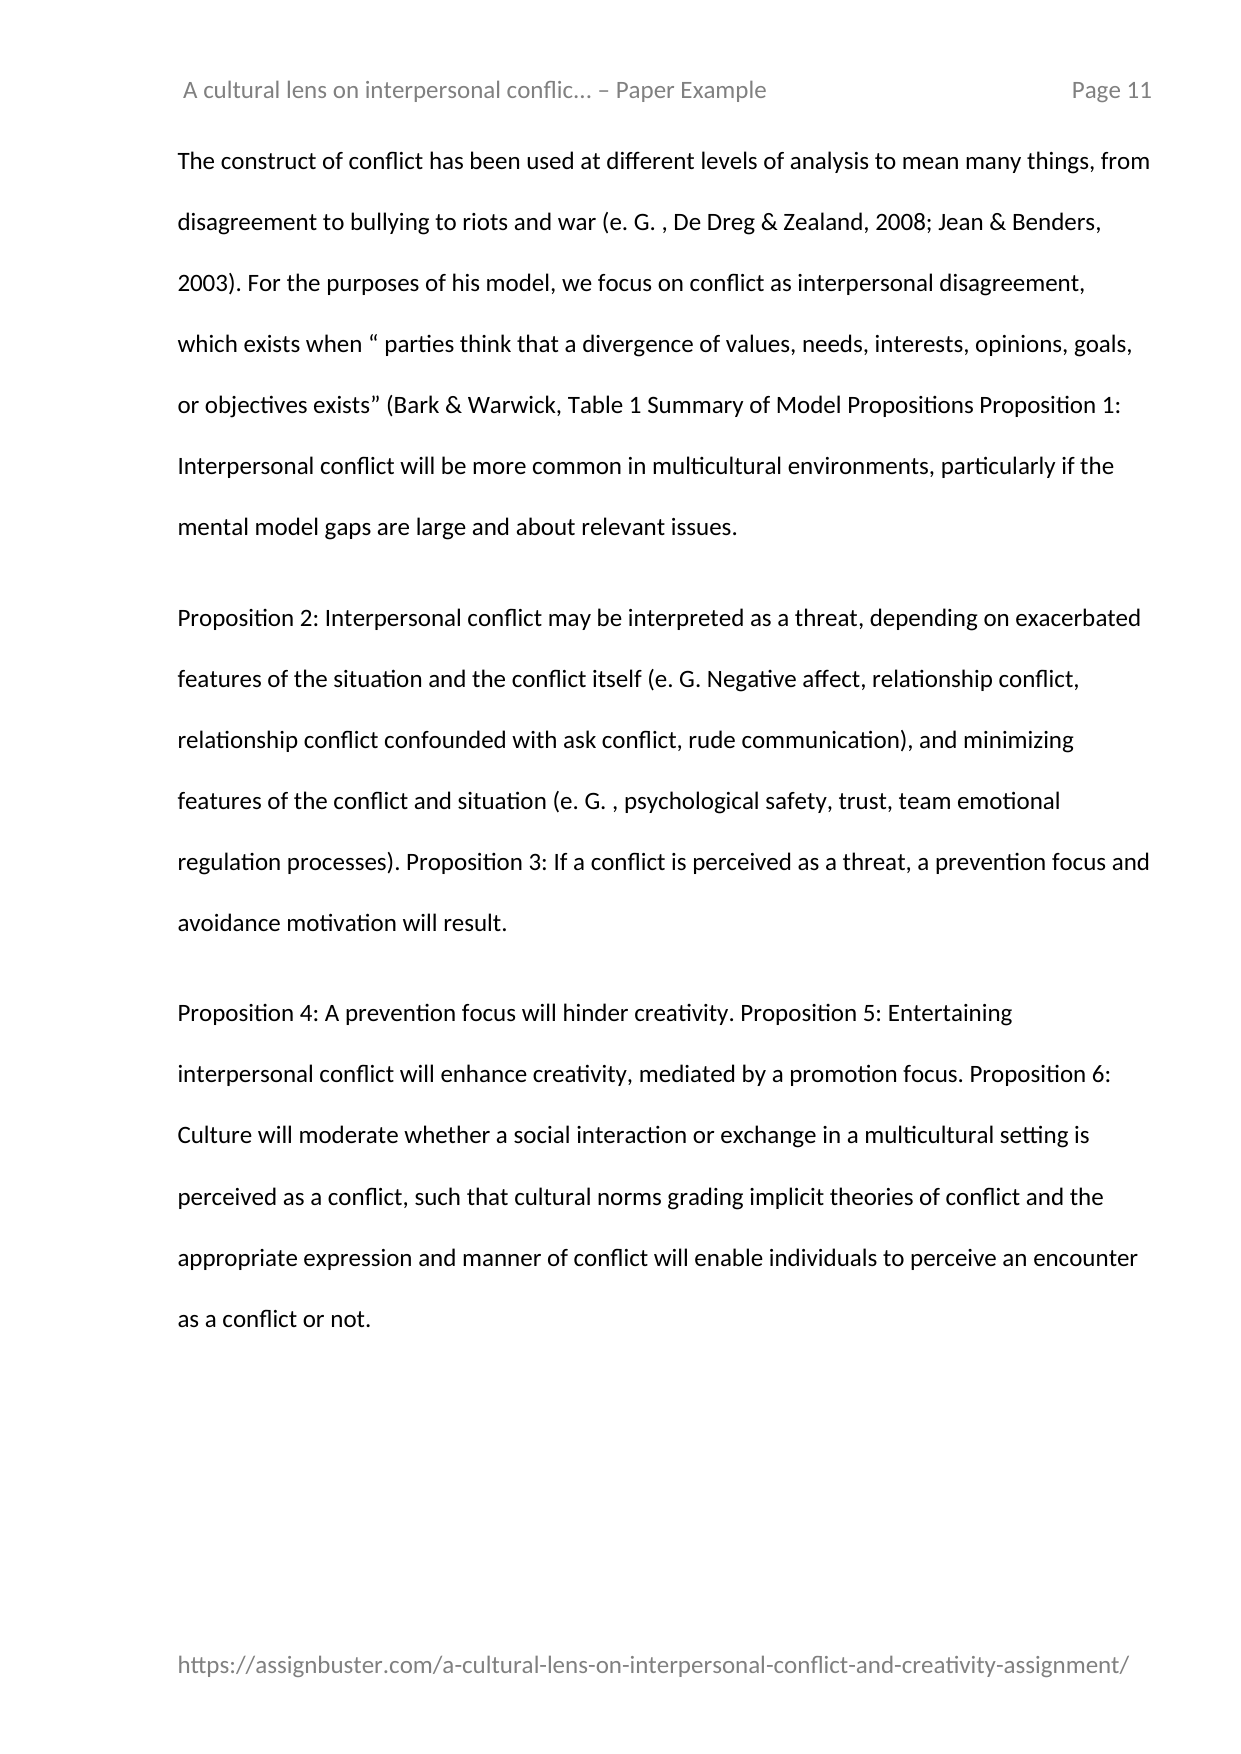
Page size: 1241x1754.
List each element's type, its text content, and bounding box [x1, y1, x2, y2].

text Proposition 2: Interpersonal conflict may be interpreted as a threat, depending on exacerbated features of the situation and the conflict itself (e. G. Negative affect, relationship conflict, relationship conflict confounded with ask conflict, rude communication), and minimizing features of the conflict and situation (e. G. , psychological safety, trust, team emotional regulation processes). Proposition 3: If a conflict is perceived as a threat, a prevention focus and avoidance motivation will result. [177, 602, 1152, 937]
text Proposition 4: A prevention focus will hinder creativity. Proposition 5: Entertaining interpersonal conflict will enhance creativity, mediated by a promotion focus. Proposition 6: Culture will moderate whether a social interaction or exchange in a multicultural setting is perceived as a conflict, such that cultural norms grading implicit theories of conflict and the appropriate expression and manner of conflict will enable individuals to perceive an encounter as a conflict or not. [177, 997, 1152, 1333]
text The construct of conflict has been used at different levels of analysis to mean many things, from disagreement to bullying to riots and war (e. G. , De Dreg & Zealand, 2008; Jean & Benders, 2003). For the purposes of his model, we focus on conflict as interpersonal disagreement, which exists when “ parties think that a divergence of values, needs, interests, opinions, goals, or objectives exists” (Bark & Warwick, Table 1 Summary of Model Propositions Proposition 1: Interpersonal conflict will be more common in multicultural environments, particularly if the mental model gaps are large and about relevant issues. [177, 145, 1152, 542]
